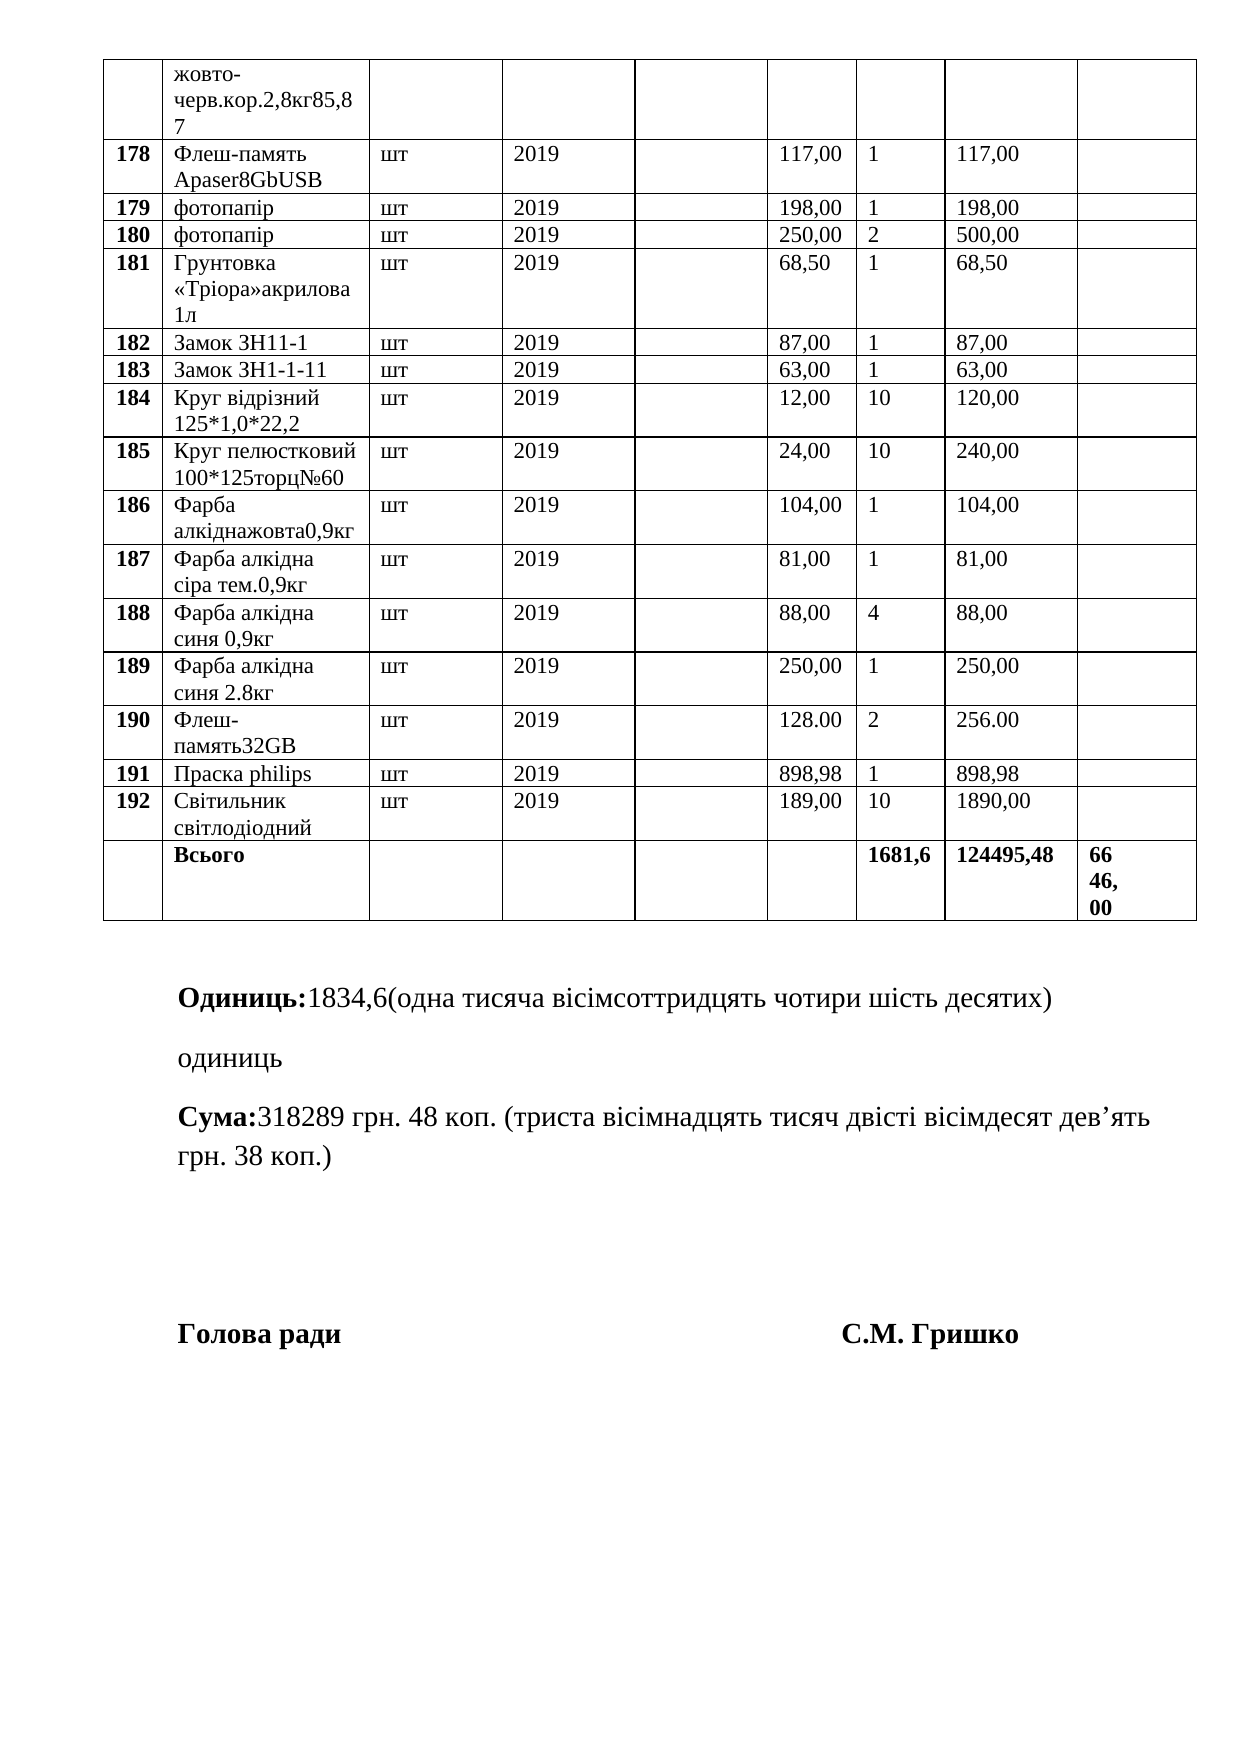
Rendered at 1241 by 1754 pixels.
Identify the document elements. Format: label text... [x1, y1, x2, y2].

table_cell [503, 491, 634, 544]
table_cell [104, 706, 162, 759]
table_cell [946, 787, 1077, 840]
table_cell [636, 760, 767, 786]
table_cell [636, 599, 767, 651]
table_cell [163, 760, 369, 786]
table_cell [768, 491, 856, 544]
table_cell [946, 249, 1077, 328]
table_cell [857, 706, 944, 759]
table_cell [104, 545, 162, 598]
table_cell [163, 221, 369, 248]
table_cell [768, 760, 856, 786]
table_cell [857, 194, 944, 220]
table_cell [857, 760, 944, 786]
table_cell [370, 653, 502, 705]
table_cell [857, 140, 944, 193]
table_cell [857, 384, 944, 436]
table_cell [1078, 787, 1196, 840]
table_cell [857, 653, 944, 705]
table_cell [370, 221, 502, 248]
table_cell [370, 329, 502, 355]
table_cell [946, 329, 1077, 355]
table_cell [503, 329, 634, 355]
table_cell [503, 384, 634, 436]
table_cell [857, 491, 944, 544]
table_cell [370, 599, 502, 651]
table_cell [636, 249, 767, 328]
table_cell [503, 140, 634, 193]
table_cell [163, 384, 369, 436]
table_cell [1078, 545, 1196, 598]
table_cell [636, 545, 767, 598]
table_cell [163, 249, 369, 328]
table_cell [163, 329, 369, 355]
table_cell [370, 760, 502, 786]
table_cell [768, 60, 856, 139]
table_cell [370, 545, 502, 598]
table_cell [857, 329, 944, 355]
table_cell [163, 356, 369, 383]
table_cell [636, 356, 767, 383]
text Одиниць:1834,6(одна тисяча вісімсоттридцять чотири шість десятих) [177, 981, 1152, 1014]
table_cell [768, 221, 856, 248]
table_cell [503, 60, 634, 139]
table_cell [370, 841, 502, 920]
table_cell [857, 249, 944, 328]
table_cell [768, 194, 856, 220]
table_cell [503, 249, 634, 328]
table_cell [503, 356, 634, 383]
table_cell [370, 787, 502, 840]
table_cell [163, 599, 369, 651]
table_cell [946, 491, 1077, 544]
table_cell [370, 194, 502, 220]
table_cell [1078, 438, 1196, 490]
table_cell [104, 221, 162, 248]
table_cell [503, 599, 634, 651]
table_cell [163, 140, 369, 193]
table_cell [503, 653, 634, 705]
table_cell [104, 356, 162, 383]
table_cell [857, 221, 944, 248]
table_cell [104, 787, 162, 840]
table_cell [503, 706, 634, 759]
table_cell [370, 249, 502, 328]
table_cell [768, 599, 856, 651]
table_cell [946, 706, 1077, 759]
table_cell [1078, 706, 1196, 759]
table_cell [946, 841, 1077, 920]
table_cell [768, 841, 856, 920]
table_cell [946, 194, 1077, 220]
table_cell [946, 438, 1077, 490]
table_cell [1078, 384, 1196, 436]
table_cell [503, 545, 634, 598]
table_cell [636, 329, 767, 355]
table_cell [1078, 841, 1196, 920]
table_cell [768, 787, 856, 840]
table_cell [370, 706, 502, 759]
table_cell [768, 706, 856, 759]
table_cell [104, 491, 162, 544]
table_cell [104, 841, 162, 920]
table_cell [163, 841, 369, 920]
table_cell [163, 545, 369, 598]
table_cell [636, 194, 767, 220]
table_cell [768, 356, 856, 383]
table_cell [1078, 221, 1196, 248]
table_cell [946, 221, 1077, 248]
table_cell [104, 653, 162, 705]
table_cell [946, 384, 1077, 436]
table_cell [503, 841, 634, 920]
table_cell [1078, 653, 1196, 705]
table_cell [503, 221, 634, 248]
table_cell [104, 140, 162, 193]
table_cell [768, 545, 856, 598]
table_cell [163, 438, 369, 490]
text Сума:318289 грн. 48 коп. (триста вісімнадцять тисяч двісті вісімдесят дев’ять грн. 38 коп.) [177, 1099, 1152, 1171]
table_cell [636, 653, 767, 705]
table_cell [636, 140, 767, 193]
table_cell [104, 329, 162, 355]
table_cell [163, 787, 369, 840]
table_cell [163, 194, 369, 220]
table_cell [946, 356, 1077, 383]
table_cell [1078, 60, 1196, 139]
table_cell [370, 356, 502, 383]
text одиниць [177, 1040, 1152, 1073]
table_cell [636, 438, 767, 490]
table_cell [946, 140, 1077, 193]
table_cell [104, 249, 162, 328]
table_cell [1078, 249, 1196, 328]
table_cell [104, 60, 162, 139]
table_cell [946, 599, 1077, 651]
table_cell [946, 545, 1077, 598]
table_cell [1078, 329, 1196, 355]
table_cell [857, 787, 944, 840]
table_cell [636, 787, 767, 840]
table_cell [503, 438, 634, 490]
text Голова ради С.М. Гришко [177, 1316, 1152, 1349]
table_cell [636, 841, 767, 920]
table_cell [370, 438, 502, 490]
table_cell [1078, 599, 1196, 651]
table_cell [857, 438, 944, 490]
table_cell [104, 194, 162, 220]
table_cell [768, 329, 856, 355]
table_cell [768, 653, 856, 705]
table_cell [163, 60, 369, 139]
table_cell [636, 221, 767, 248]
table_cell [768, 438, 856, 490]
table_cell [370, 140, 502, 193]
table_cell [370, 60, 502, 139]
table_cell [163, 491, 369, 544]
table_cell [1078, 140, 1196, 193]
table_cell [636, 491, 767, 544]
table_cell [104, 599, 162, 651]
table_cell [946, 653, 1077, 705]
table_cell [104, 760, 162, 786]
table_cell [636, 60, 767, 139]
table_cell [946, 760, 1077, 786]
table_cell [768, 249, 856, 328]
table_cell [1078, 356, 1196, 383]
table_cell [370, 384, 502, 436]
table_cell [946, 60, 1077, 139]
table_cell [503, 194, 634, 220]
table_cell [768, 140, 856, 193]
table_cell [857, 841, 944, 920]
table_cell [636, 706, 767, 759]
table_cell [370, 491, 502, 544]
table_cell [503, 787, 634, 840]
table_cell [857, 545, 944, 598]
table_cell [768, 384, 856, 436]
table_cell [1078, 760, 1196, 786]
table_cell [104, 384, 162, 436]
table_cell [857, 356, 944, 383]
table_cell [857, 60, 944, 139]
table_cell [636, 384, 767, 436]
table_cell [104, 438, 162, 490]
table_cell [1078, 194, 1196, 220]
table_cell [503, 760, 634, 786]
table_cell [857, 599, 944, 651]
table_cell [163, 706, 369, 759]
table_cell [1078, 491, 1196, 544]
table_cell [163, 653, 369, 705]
